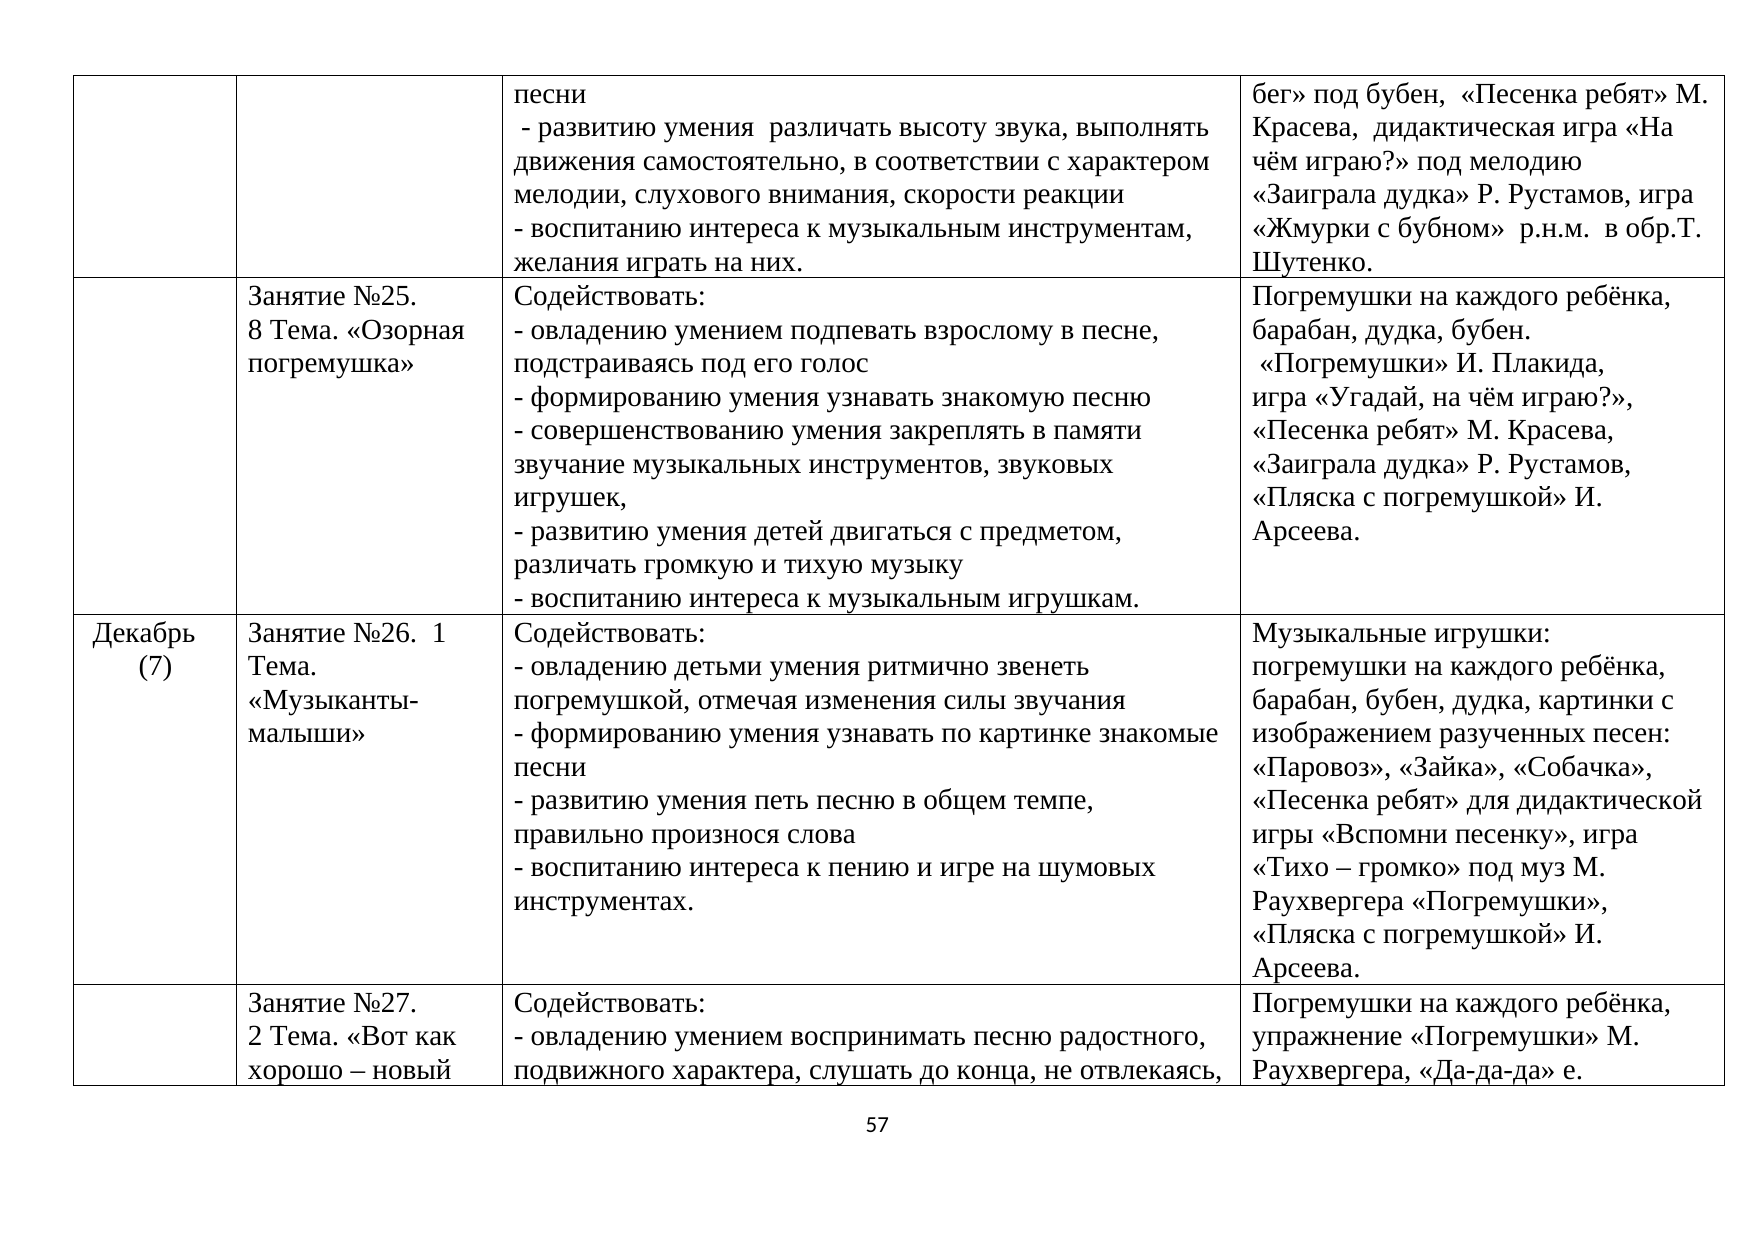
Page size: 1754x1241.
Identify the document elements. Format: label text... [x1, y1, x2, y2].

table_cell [1241, 76, 1724, 277]
table_cell Содействовать: - овладению умением подпевать взрослому в песне, подстраиваясь под его голос - формированию умения узнавать знакомую песню - совершенствованию умения закреплять в памяти звучание музыкальных инструментов, звуковых игрушек, - развитию умения детей двигаться с предметом, различать громкую и тихую музыку - воспитанию интереса к музыкальным игрушкам. [503, 278, 1240, 614]
table_cell Содействовать: - овладению детьми умения ритмично звенеть погремушкой, отмечая изменения силы звучания - формированию умения узнавать по картинке знакомые песни - развитию умения петь песню в общем темпе, правильно произнося слова - воспитанию интереса к пению и игре на шумовых инструментах. [503, 615, 1240, 984]
table_cell Занятие №26. 1 Тема. «Музыканты-малыши» [237, 615, 502, 984]
table_cell Занятие №25. 8 Тема. «Озорная погремушка» [237, 278, 502, 614]
table_cell [74, 278, 236, 614]
table_cell Декабрь (7) [74, 615, 236, 984]
table_cell Музыкальные игрушки: погремушки на каждого ребёнка, барабан, бубен, дудка, картинки с изображением разученных песен: «Паровоз», «Зайка», «Собачка», «Песенка ребят» для дидактической игры «Вспомни песенку», игра «Тихо – громко» под муз М. Раухвергера «Погремушки», «Пляска с погремушкой» И. Арсеева. [1241, 615, 1724, 984]
table_cell Погремушки на каждого ребёнка, барабан, дудка, бубен. «Погремушки» И. Плакида, игра «Угадай, на чём играю?», «Песенка ребят» М. Красева, «Заиграла дудка» Р. Рустамов, «Пляска с погремушкой» И. Арсеева. [1241, 278, 1724, 614]
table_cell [1241, 985, 1724, 1085]
table_cell [74, 985, 236, 1085]
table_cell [237, 985, 502, 1085]
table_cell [503, 985, 1240, 1085]
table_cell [503, 76, 1240, 277]
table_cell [237, 76, 502, 277]
